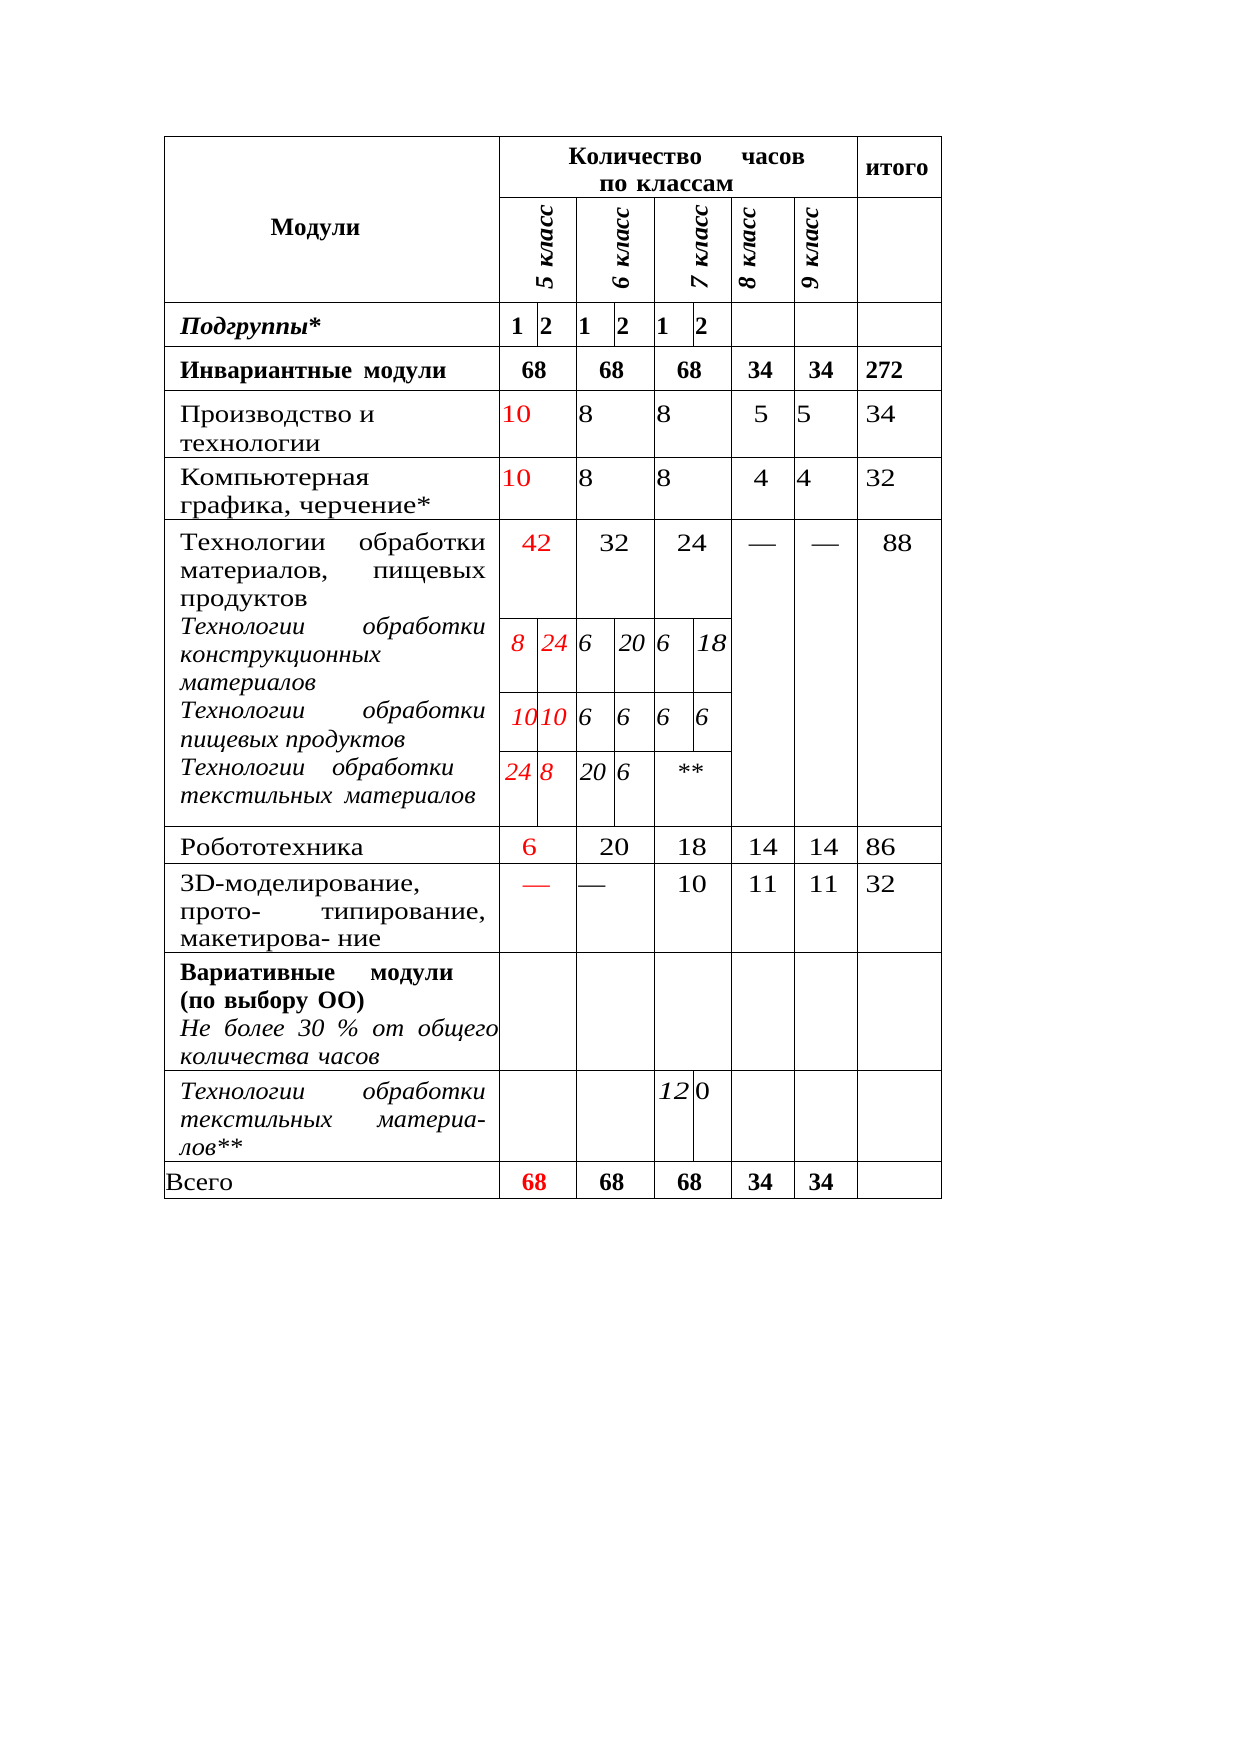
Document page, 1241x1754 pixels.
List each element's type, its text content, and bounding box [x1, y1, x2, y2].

table_cell 34 [795, 347, 857, 390]
table_cell 9 класс [795, 198, 857, 302]
table_cell 11 [795, 864, 857, 952]
table_cell [795, 303, 857, 346]
table_cell [577, 953, 654, 1070]
table_cell 6 [694, 693, 731, 751]
table_cell 24 [500, 752, 537, 826]
table_cell [655, 953, 731, 1070]
table_cell 0 [694, 1071, 731, 1161]
table_cell Робототехника [165, 827, 499, 863]
table_cell 5 [732, 391, 794, 457]
table_cell Подгруппы* [165, 303, 499, 346]
table_cell 68 [577, 347, 654, 390]
table_cell 14 [732, 827, 794, 863]
table_cell 20 [577, 827, 654, 863]
table_cell Технологии обработки материалов, пищевых продуктов Технологии обработки конструкционных материалов Технологии обработки пищевых продуктов Технологии обработки текстильных материалов [165, 520, 499, 826]
table_cell — [577, 864, 654, 952]
table_cell 4 [732, 458, 794, 519]
table_cell 6 [500, 827, 576, 863]
table_cell 8 [577, 391, 654, 457]
table_cell 6 [615, 693, 654, 751]
table_cell 20 [615, 619, 654, 692]
table_header итого [858, 137, 941, 197]
table_cell Компьютерная графика, черчение* [165, 458, 499, 519]
table_cell 8 [577, 458, 654, 519]
table_cell [500, 1071, 576, 1161]
table_cell [577, 1071, 654, 1161]
table_cell [795, 953, 857, 1070]
table_cell 6 [655, 619, 693, 692]
table_cell [795, 1071, 857, 1161]
table_header Модули [165, 137, 499, 302]
table_cell [858, 1071, 941, 1161]
table_cell 11 [732, 864, 794, 952]
table_cell 10 [500, 693, 537, 751]
table_cell 34 [732, 347, 794, 390]
table_cell 10 [500, 458, 576, 519]
table_cell Всего [165, 1162, 499, 1198]
table_cell 6 [577, 619, 614, 692]
table_cell [500, 953, 576, 1070]
table_cell 34 [732, 1162, 794, 1198]
table_cell 68 [577, 1162, 654, 1198]
table_cell 6 [577, 693, 614, 751]
table_cell [858, 303, 941, 346]
table_cell 8 [655, 391, 731, 457]
table_cell 88 [858, 520, 941, 826]
table_cell 68 [500, 347, 576, 390]
table_cell 6 [615, 752, 654, 826]
table_cell 24 [655, 520, 731, 618]
table_cell Технологии обработки текстильных материа- лов** [165, 1071, 499, 1161]
table_cell 68 [500, 1162, 576, 1198]
table_cell 34 [795, 1162, 857, 1198]
table_cell 272 [858, 347, 941, 390]
table_cell 10 [500, 391, 576, 457]
table_cell 1 [655, 303, 693, 346]
table_cell 8 [655, 458, 731, 519]
table_cell 2 [694, 303, 731, 346]
table_cell 2 [538, 303, 576, 346]
table_cell — [500, 864, 576, 952]
table_cell 3D-моделирование, прото- типирование, макетирова- ние [165, 864, 499, 952]
table_cell 12 [655, 1071, 693, 1161]
table_cell 6 [655, 693, 693, 751]
table_cell [732, 1071, 794, 1161]
table_cell 42 [500, 520, 576, 618]
table_cell 10 [538, 693, 576, 751]
table_cell — [795, 520, 857, 826]
table_cell 6 класс [577, 198, 654, 302]
table_cell [858, 198, 941, 302]
table_cell 20 [577, 752, 614, 826]
table_cell 1 [500, 303, 537, 346]
table_cell [858, 1162, 941, 1198]
table_cell 8 класс [732, 198, 794, 302]
table_cell 4 [795, 458, 857, 519]
table_cell 24 [538, 619, 576, 692]
table_cell 32 [858, 458, 941, 519]
table_cell 5 класс [500, 198, 576, 302]
table_cell 68 [655, 1162, 731, 1198]
table_cell 2 [615, 303, 654, 346]
table_cell 7 класс [655, 198, 731, 302]
table_cell 68 [655, 347, 731, 390]
table_cell 32 [858, 864, 941, 952]
table_cell 18 [694, 619, 731, 692]
table_cell ** [655, 752, 731, 826]
table_cell 10 [655, 864, 731, 952]
table_cell Производство и технологии [165, 391, 499, 457]
table_cell 86 [858, 827, 941, 863]
table_cell 14 [795, 827, 857, 863]
table_cell 1 [577, 303, 614, 346]
table_cell 5 [795, 391, 857, 457]
table_cell Вариативные модули (по выбору ОО) Не более 30 % от общего количества часов [165, 953, 499, 1070]
table_cell 18 [655, 827, 731, 863]
table_cell 8 [538, 752, 576, 826]
table_cell [858, 953, 941, 1070]
table_cell 34 [858, 391, 941, 457]
table_cell Инвариантные модули [165, 347, 499, 390]
table_cell 8 [500, 619, 537, 692]
table_cell [732, 303, 794, 346]
table_cell — [732, 520, 794, 826]
table_cell 32 [577, 520, 654, 618]
table_header Количество часов по классам [500, 137, 857, 197]
table_cell [732, 953, 794, 1070]
